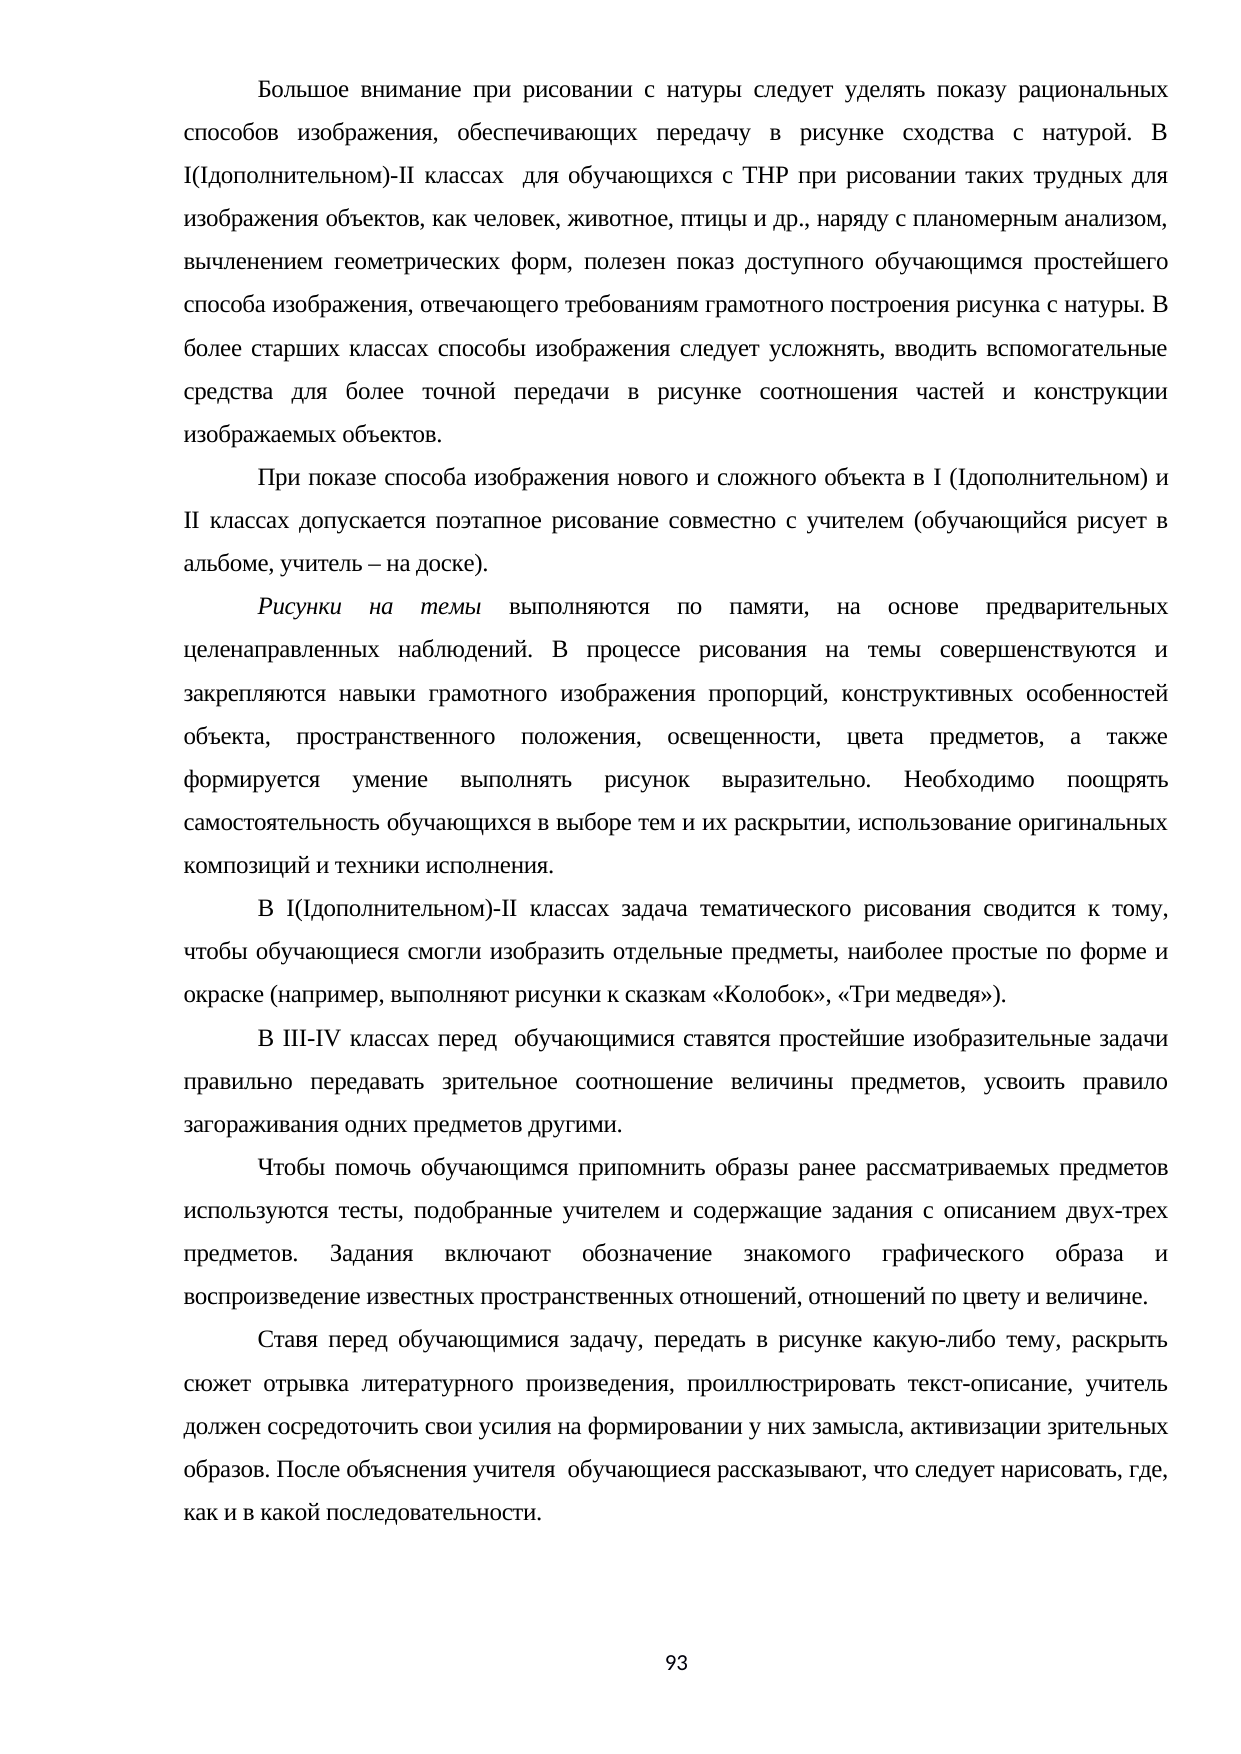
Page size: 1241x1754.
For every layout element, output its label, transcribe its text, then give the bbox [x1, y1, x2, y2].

text Рисунки на темы выполняются по памяти, на основе предварительных целенаправленных наблюдений. В процессе рисования на темы совершенствуются и закрепляются навыки грамотного изображения пропорций, конструктивных особенностей объекта, пространственного положения, освещенности, цвета предметов, а также формируется умение выполнять рисунок выразительно. Необходимо поощрять самостоятельность обучающихся в выборе тем и их раскрытии, использование оригинальных композиций и техники исполнения. [183, 591, 1169, 879]
text Ставя перед обучающимися задачу, передать в рисунке какую-либо тему, раскрыть сюжет отрывка литературного произведения, проиллюстрировать текст-описание, учитель должен сосредоточить свои усилия на формировании у них замысла, активизации зрительных образов. После объяснения учителя обучающиеся рассказывают, что следует нарисовать, где, как и в какой последовательности. [183, 1324, 1169, 1526]
text Большое внимание при рисовании с натуры следует уделять показу рациональных способов изображения, обеспечивающих передачу в рисунке сходства с натурой. В I(Iдополнительном)-II классах для обучающихся с ТНР при рисовании таких трудных для изображения объектов, как человек, животное, птицы и др., наряду с планомерным анализом, вычленением геометрических форм, полезен показ доступного обучающимся простейшего способа изображения, отвечающего требованиям грамотного построения рисунка с натуры. В более старших классах способы изображения следует усложнять, вводить вспомогательные средства для более точной передачи в рисунке соотношения частей и конструкции изображаемых объектов. [183, 74, 1169, 448]
text Чтобы помочь обучающимся припомнить образы ранее рассматриваемых предметов используются тесты, подобранные учителем и содержащие задания с описанием двух-трех предметов. Задания включают обозначение знакомого графического образа и воспроизведение известных пространственных отношений, отношений по цвету и величине. [183, 1152, 1169, 1310]
text В I(Iдополнительном)-II классах задача тематического рисования сводится к тому, чтобы обучающиеся смогли изобразить отдельные предметы, наиболее простые по форме и окраске (например, выполняют рисунки к сказкам «Колобок», «Три медведя»). [183, 893, 1169, 1008]
text При показе способа изображения нового и сложного объекта в I (Iдополнительном) и II классах допускается поэтапное рисование совместно с учителем (обучающийся рисует в альбоме, учитель – на доске). [183, 462, 1169, 577]
text В III-IV классах перед обучающимися ставятся простейшие изобразительные задачи правильно передавать зрительное соотношение величины предметов, усвоить правило загораживания одних предметов другими. [183, 1023, 1169, 1138]
